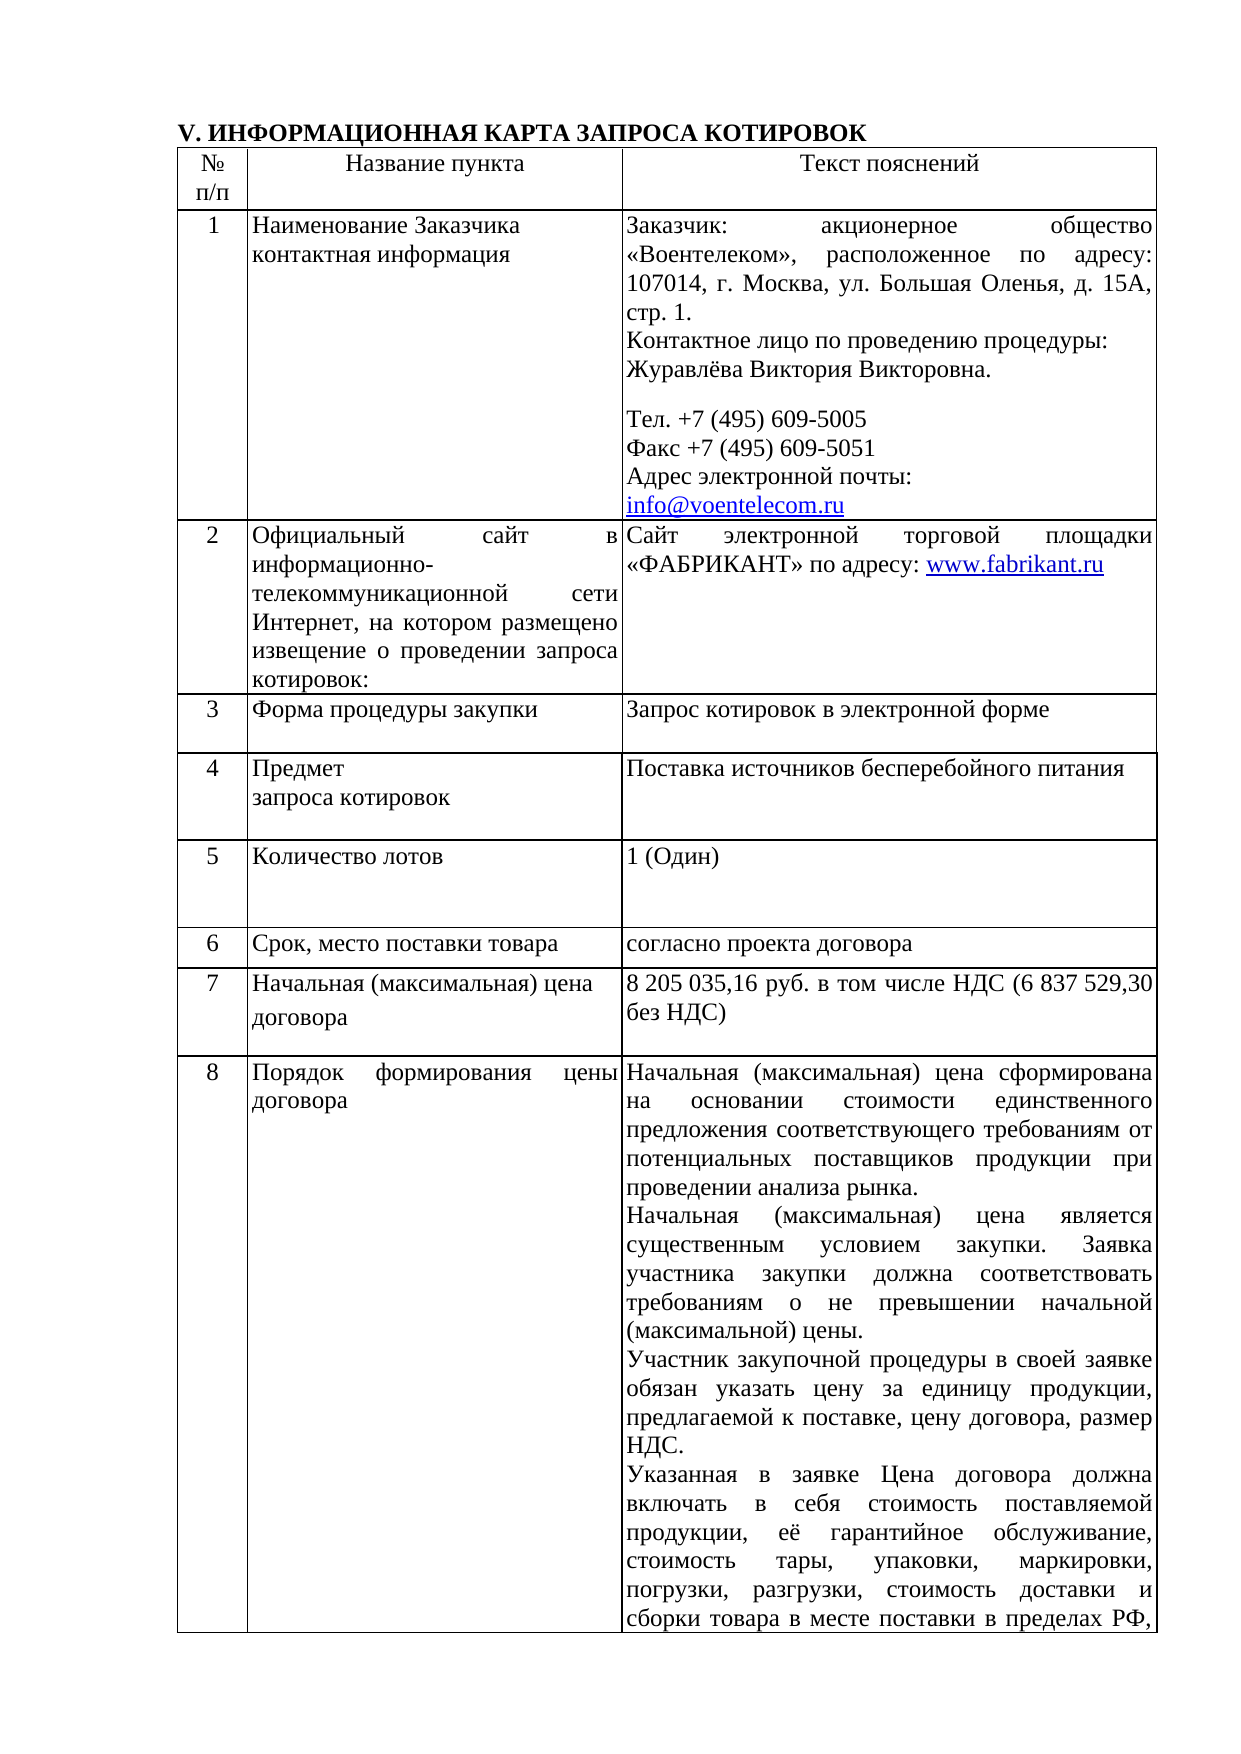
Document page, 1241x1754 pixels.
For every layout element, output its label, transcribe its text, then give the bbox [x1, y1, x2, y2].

table_cell 5 [178, 841, 247, 927]
table_cell 8 [178, 1057, 247, 1632]
table_header Текст пояснений [623, 148, 1156, 209]
table_cell Срок, место поставки товара [248, 928, 621, 967]
table_cell Форма процедуры закупки [248, 695, 622, 752]
table_cell 4 [178, 754, 247, 839]
table_header № п/п [178, 148, 247, 209]
table_cell 1 (Один) [623, 841, 1156, 927]
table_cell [248, 1057, 621, 1632]
table_cell Заказчик: акционерное общество «Воентелеком», расположенное по адресу: 107014, г. Москва, ул. Большая Оленья, д. 15А, стр. 1. Контактное лицо по проведению процедуры: Журавлёва Виктория Викторовна. Тел. +7 (495) 609-5005 Факс +7 (495) 609-5051 Адрес электронной почты: info@voentelecom.ru [623, 211, 1156, 519]
table_cell согласно проекта договора [623, 928, 1156, 967]
table_cell Запрос котировок в электронной форме [623, 695, 1156, 752]
table_cell 6 [178, 928, 247, 967]
table_cell 3 [178, 695, 247, 752]
table_cell Предмет запроса котировок [248, 754, 621, 839]
table_cell Официальный сайт в информационно-телекоммуникационной сети Интернет, на котором размещено извещение о проведении запроса котировок: [248, 521, 622, 693]
table_cell Наименование Заказчика контактная информация [248, 211, 622, 519]
table_cell Поставка источников бесперебойного питания [623, 754, 1156, 839]
table_cell 8 205 035,16 руб. в том числе НДС (6 837 529,30 без НДС) [623, 969, 1156, 1055]
table_cell 7 [178, 969, 247, 1055]
table_cell Начальная (максимальная) цена договора [248, 969, 621, 1055]
table_cell 2 [178, 521, 247, 693]
list V. ИНФОРМАЦИОННАЯ КАРТА ЗАПРОСА КОТИРОВОК [177, 118, 1152, 147]
table_cell Количество лотов [248, 841, 621, 927]
table_cell Сайт электронной торговой площадки «ФАБРИКАНТ» по адресу: www.fabrikant.ru [623, 521, 1156, 693]
table_cell 1 [178, 211, 247, 519]
table_header Название пункта [248, 148, 622, 209]
